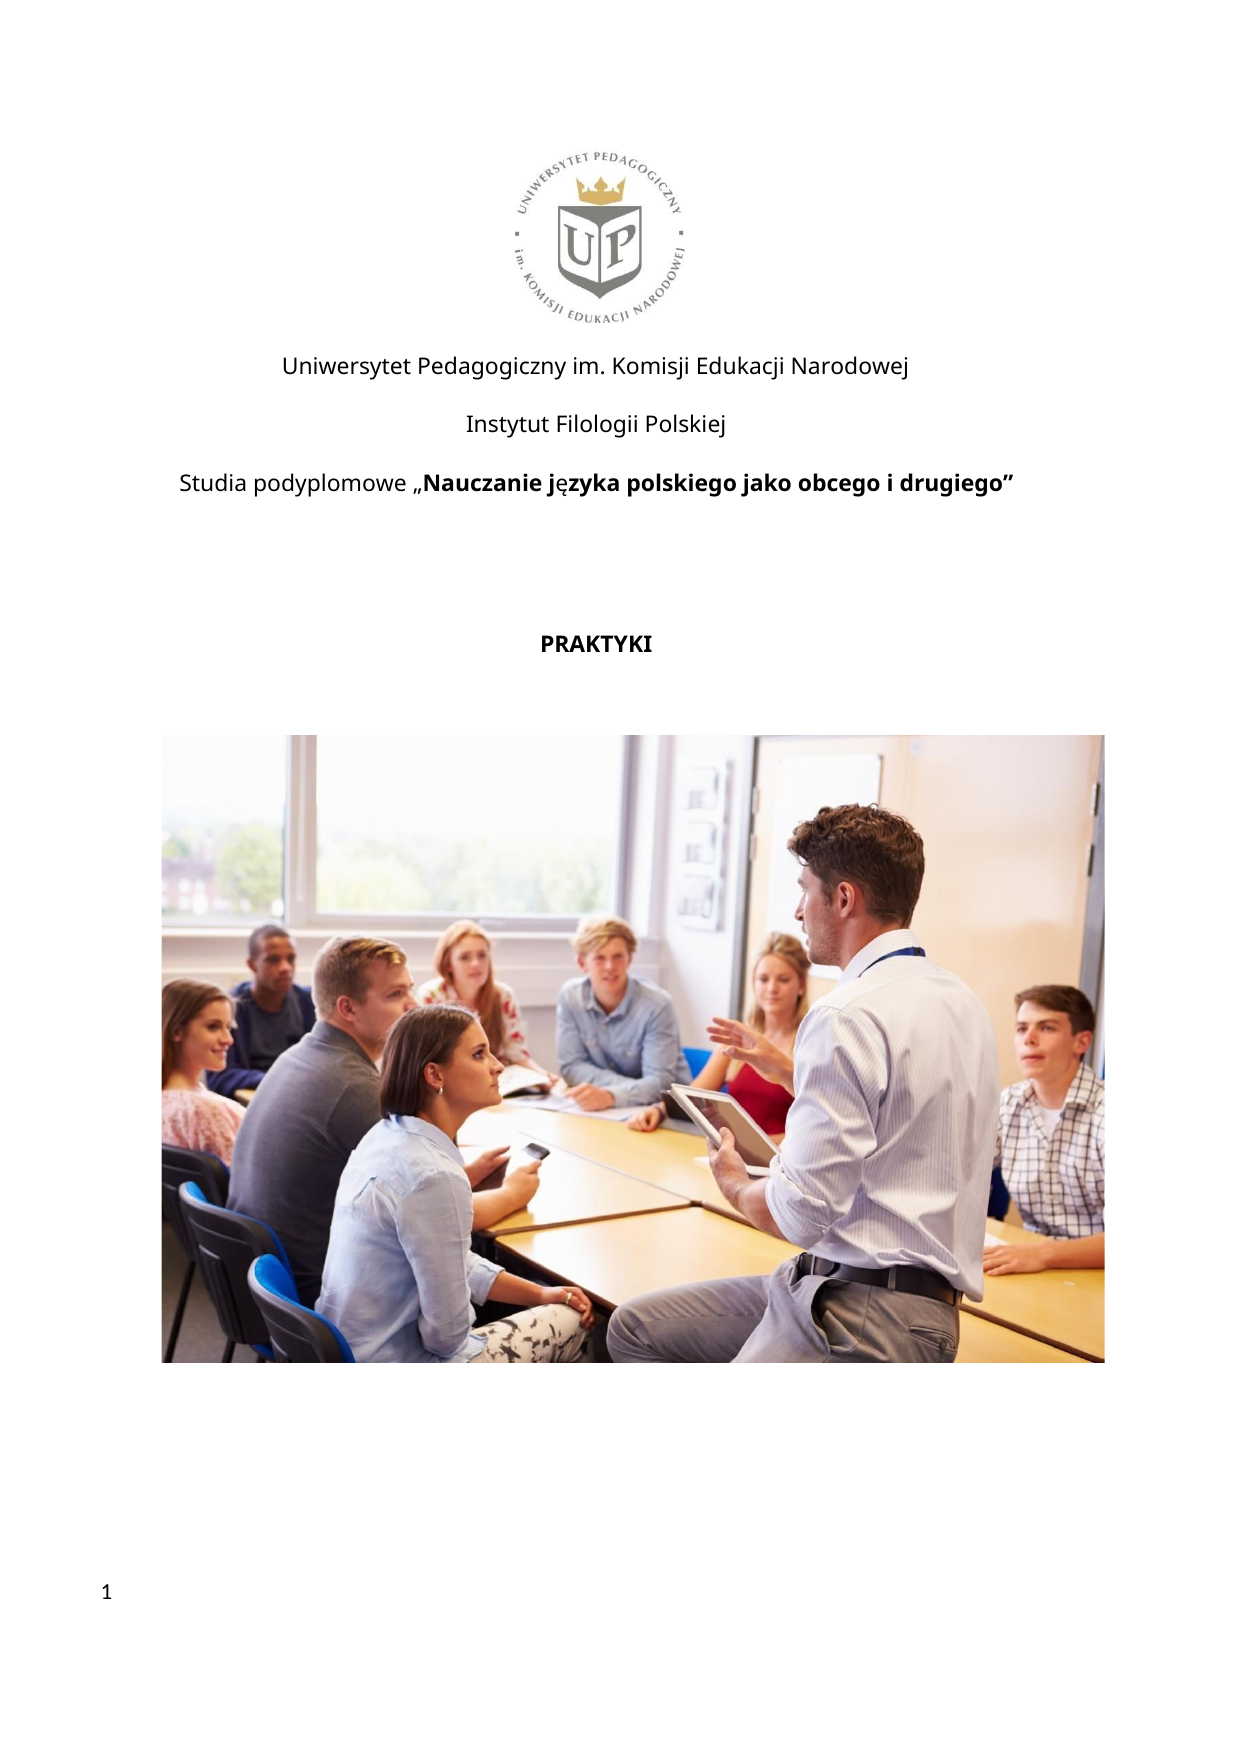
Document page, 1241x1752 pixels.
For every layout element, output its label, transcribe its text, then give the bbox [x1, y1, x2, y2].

text Studia podyplomowe „Nauczanie języka polskiego jako obcego i drugiego” [100, 467, 1092, 498]
picture [161, 735, 1105, 1363]
text PRAKTYKI [100, 628, 1091, 659]
text Instytut Filologii Polskiej [100, 408, 1091, 440]
text Uniwersytet Pedagogiczny im. Komisji Edukacji Narodowej [100, 349, 1090, 381]
picture [514, 149, 685, 323]
